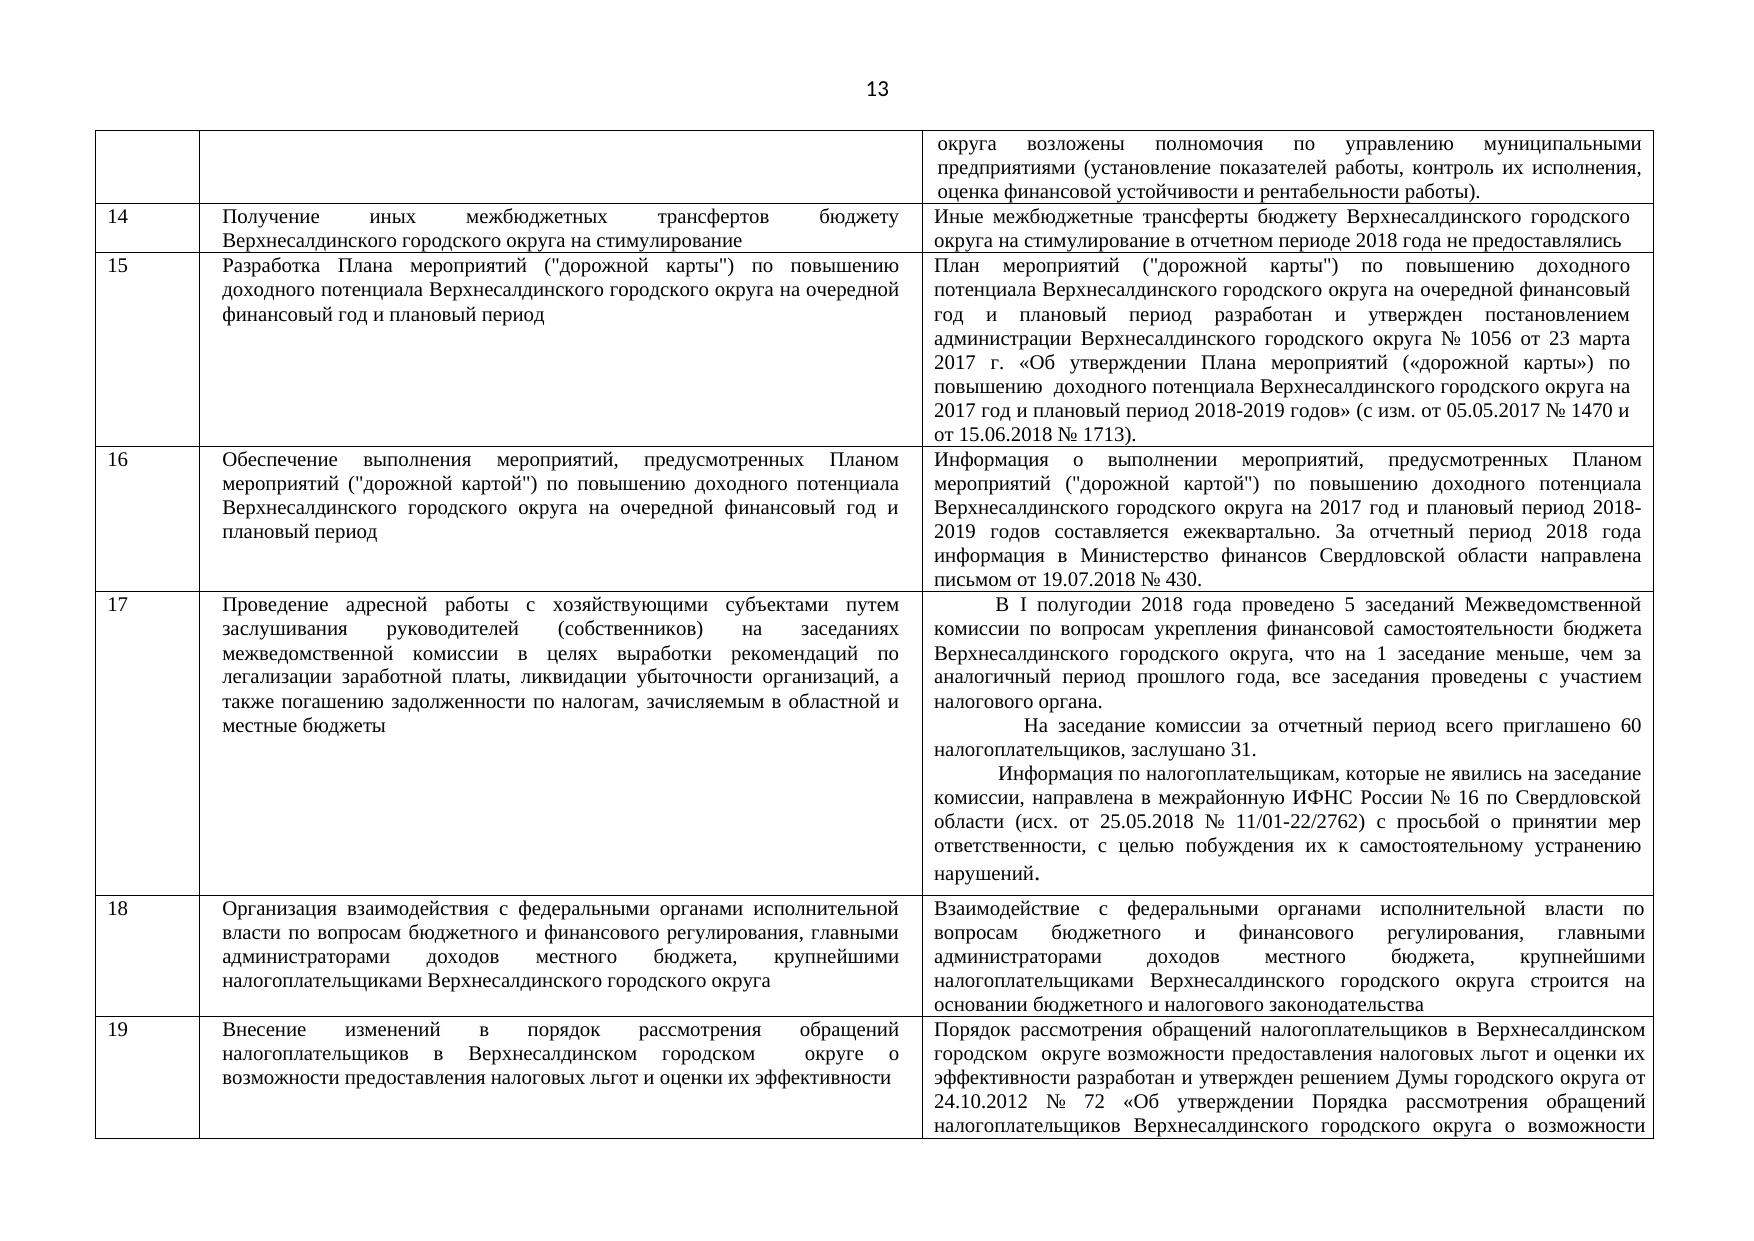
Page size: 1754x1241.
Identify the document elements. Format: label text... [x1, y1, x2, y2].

table_cell 18 [96, 896, 199, 1016]
table_cell 14 [96, 204, 199, 252]
table_cell Организация взаимодействия с федеральными органами исполнительной власти по вопросам бюджетного и финансового регулирования, главными администраторами доходов местного бюджета, крупнейшими налогоплательщиками Верхнесалдинского городского округа [200, 896, 922, 1016]
table_cell Разработка Плана мероприятий ("дорожной карты") по повышению доходного потенциала Верхнесалдинского городского округа на очередной финансовый год и плановый период [200, 253, 922, 446]
table_cell Проведение адресной работы с хозяйствующими субъектами путем заслушивания руководителей (собственников) на заседаниях межведомственной комиссии в целях выработки рекомендаций по легализации заработной платы, ликвидации убыточности организаций, а также погашению задолженности по налогам, зачисляемым в областной и местные бюджеты [200, 592, 922, 895]
table_cell 17 [96, 592, 199, 895]
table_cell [923, 1017, 1653, 1137]
table_cell Иные межбюджетные трансферты бюджету Верхнесалдинского городского округа на стимулирование в отчетном периоде 2018 года не предоставлялись [923, 204, 1653, 252]
table_cell Взаимодействие с федеральными органами исполнительной власти по вопросам бюджетного и финансового регулирования, главными администраторами доходов местного бюджета, крупнейшими налогоплательщиками Верхнесалдинского городского округа строится на основании бюджетного и налогового законодательства [923, 896, 1653, 1016]
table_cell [923, 131, 1653, 203]
table_cell Получение иных межбюджетных трансфертов бюджету Верхнесалдинского городского округа на стимулирование [200, 204, 922, 252]
table_cell План мероприятий ("дорожной карты") по повышению доходного потенциала Верхнесалдинского городского округа на очередной финансовый год и плановый период разработан и утвержден постановлением администрации Верхнесалдинского городского округа № 1056 от 23 марта 2017 г. «Об утверждении Плана мероприятий («дорожной карты») по повышению доходного потенциала Верхнесалдинского городского округа на 2017 год и плановый период 2018-2019 годов» (с изм. от 05.05.2017 № 1470 и от 15.06.2018 № 1713). [923, 253, 1653, 446]
table_cell Информация о выполнении мероприятий, предусмотренных Планом мероприятий ("дорожной картой") по повышению доходного потенциала Верхнесалдинского городского округа на 2017 год и плановый период 2018-2019 годов составляется ежеквартально. За отчетный период 2018 года информация в Министерство финансов Свердловской области направлена письмом от 19.07.2018 № 430. [923, 447, 1653, 591]
table_cell 16 [96, 447, 199, 591]
table_cell 15 [96, 253, 199, 446]
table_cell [200, 131, 922, 203]
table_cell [200, 1017, 922, 1137]
table_cell Обеспечение выполнения мероприятий, предусмотренных Планом мероприятий ("дорожной картой") по повышению доходного потенциала Верхнесалдинского городского округа на очередной финансовый год и плановый период [200, 447, 922, 591]
table_cell В I полугодии 2018 года проведено 5 заседаний Межведомственной комиссии по вопросам укрепления финансовой самостоятельности бюджета Верхнесалдинского городского округа, что на 1 заседание меньше, чем за аналогичный период прошлого года, все заседания проведены с участием налогового органа. На заседание комиссии за отчетный период всего приглашено 60 налогоплательщиков, заслушано 31. Информация по налогоплательщикам, которые не явились на заседание комиссии, направлена в межрайонную ИФНС России № 16 по Свердловской области (исх. от 25.05.2018 № 11/01-22/2762) с просьбой о принятии мер ответственности, с целью побуждения их к самостоятельному устранению нарушений. [923, 592, 1653, 895]
table_cell 13 [96, 131, 199, 203]
table_cell 19 [96, 1017, 199, 1137]
